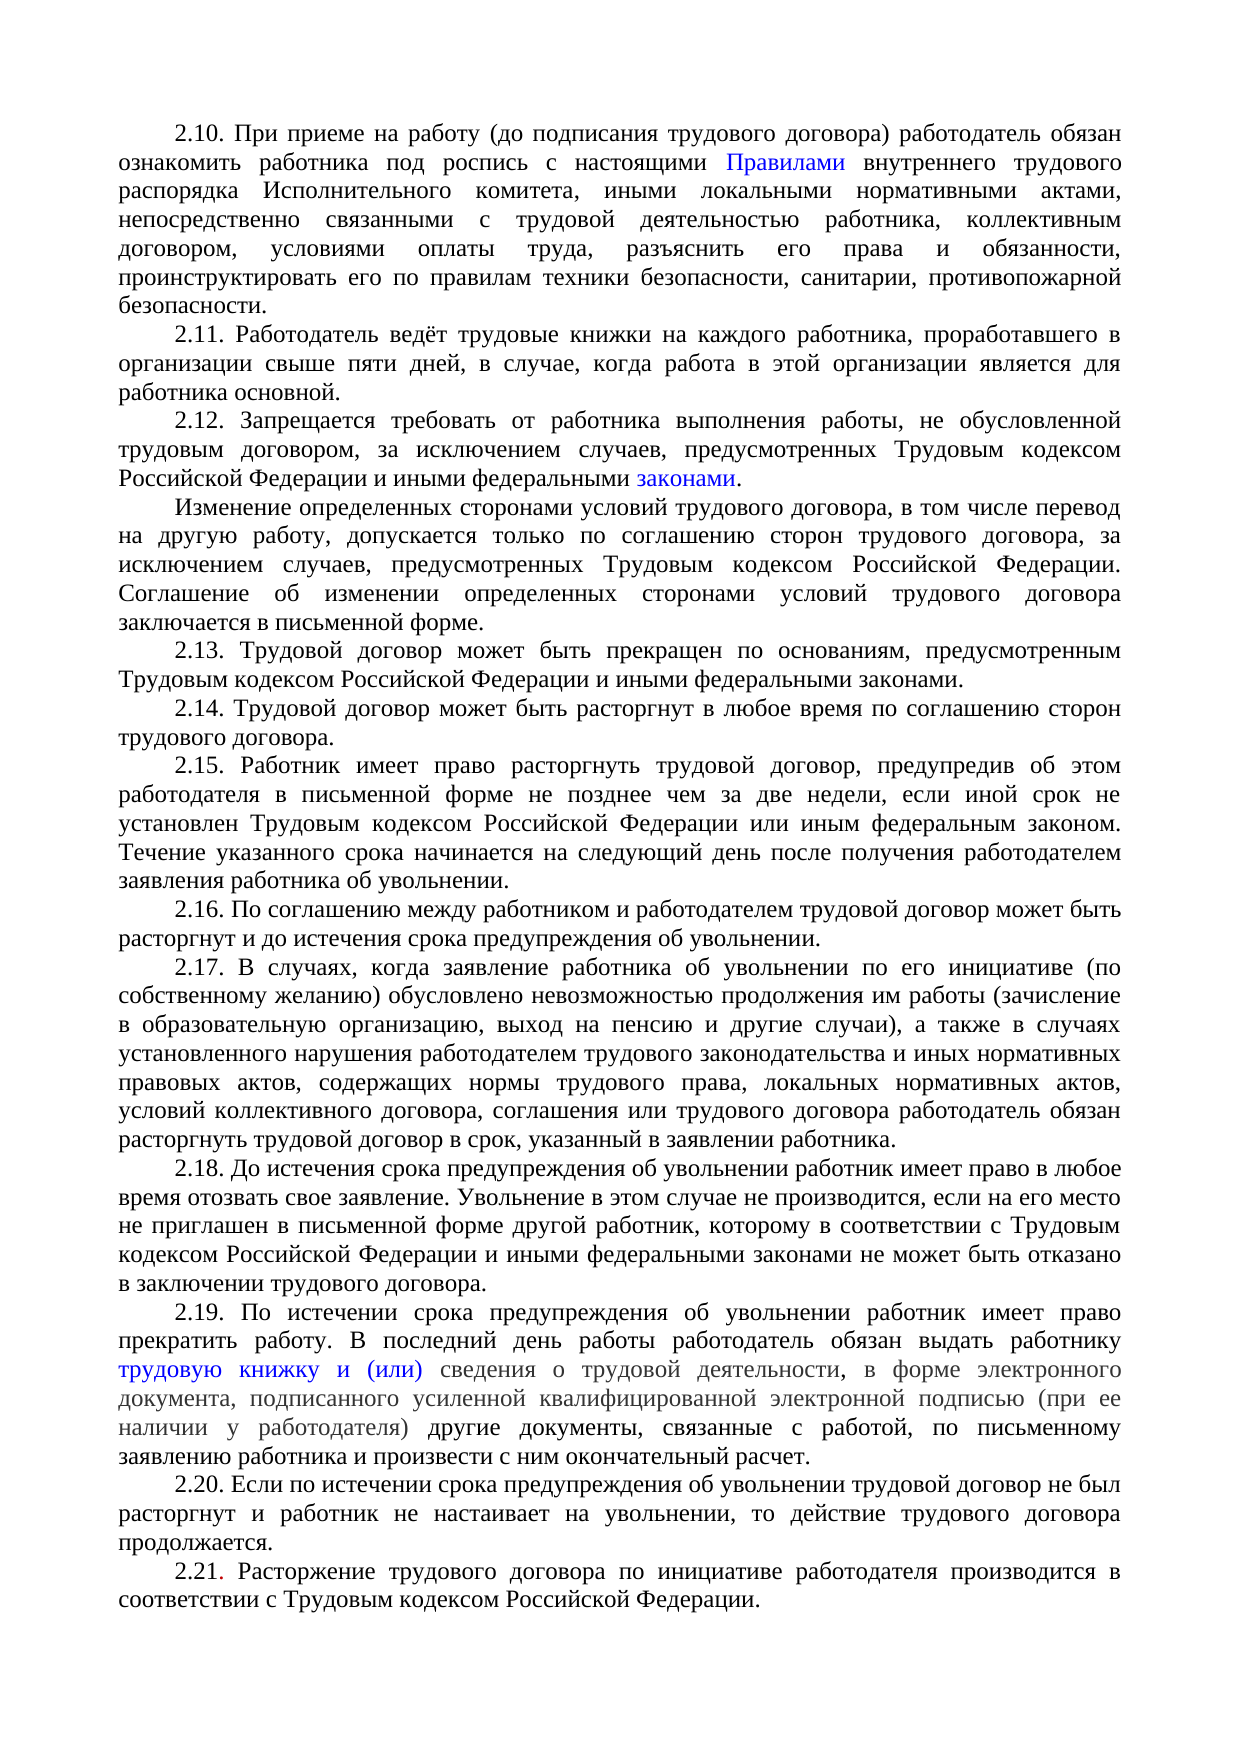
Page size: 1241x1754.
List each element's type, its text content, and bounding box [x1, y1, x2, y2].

text 2.18. До истечения срока предупреждения об увольнении работник имеет право в любое время отозвать свое заявление. Увольнение в этом случае не производится, если на его место не приглашен в письменной форме другой работник, которому в соответствии с Трудовым кодексом Российской Федерации и иными федеральными законами не может быть отказано в заключении трудового договора. [118, 1153, 1122, 1297]
text 2.10. При приеме на работу (до подписания трудового договора) работодатель обязан ознакомить работника под роспись с настоящими Правилами внутреннего трудового распорядка Исполнительного комитета, иными локальными нормативными актами, непосредственно связанными с трудовой деятельностью работника, коллективным договором, условиями оплаты труда, разъяснить его права и обязанности, проинструктировать его по правилам техники безопасности, санитарии, противопожарной безопасности. [118, 118, 1122, 319]
text 2.17. В случаях, когда заявление работника об увольнении по его инициативе (по собственному желанию) обусловлено невозможностью продолжения им работы (зачисление в образовательную организацию, выход на пенсию и другие случаи), а также в случаях установленного нарушения работодателем трудового законодательства и иных нормативных правовых актов, содержащих нормы трудового права, локальных нормативных актов, условий коллективного договора, соглашения или трудового договора работодатель обязан расторгнуть трудовой договор в срок, указанный в заявлении работника. [118, 952, 1122, 1153]
text 2.20. Если по истечении срока предупреждения об увольнении трудовой договор не был расторгнут и работник не настаивает на увольнении, то действие трудового договора продолжается. [118, 1469, 1122, 1556]
text 2.14. Трудовой договор может быть расторгнут в любое время по соглашению сторон трудового договора. [118, 693, 1122, 751]
text 2.15. Работник имеет право расторгнуть трудовой договор, предупредив об этом работодателя в письменной форме не позднее чем за две недели, если иной срок не установлен Трудовым кодексом Российской Федерации или иным федеральным законом. Течение указанного срока начинается на следующий день после получения работодателем заявления работника об увольнении. [118, 751, 1122, 894]
text 2.16. По соглашению между работником и работодателем трудовой договор может быть расторгнут и до истечения срока предупреждения об увольнении. [118, 894, 1122, 952]
text Изменение определенных сторонами условий трудового договора, в том числе перевод на другую работу, допускается только по соглашению сторон трудового договора, за исключением случаев, предусмотренных Трудовым кодексом Российской Федерации. Соглашение об изменении определенных сторонами условий трудового договора заключается в письменной форме. [118, 492, 1122, 636]
text 2.19. По истечении срока предупреждения об увольнении работник имеет право прекратить работу. В последний день работы работодатель обязан выдать работнику трудовую книжку и (или) сведения о трудовой деятельности, в форме электронного документа, подписанного усиленной квалифицированной электронной подписью (при ее наличии у работодателя) другие документы, связанные с работой, по письменному заявлению работника и произвести с ним окончательный расчет. [118, 1297, 1122, 1383]
text 2.13. Трудовой договор может быть прекращен по основаниям, предусмотренным Трудовым кодексом Российской Федерации и иными федеральными законами. [118, 636, 1122, 693]
text 2.19. По истечении срока предупреждения об увольнении работник имеет право прекратить работу. В последний день работы работодатель обязан выдать работнику трудовую книжку и (или) сведения о трудовой деятельности, в форме электронного документа, подписанного усиленной квалифицированной электронной подписью (при ее наличии у работодателя) другие документы, связанные с работой, по письменному заявлению работника и произвести с ним окончательный расчет. [118, 1412, 1122, 1469]
text 2.12. Запрещается требовать от работника выполнения работы, не обусловленной трудовым договором, за исключением случаев, предусмотренных Трудовым кодексом Российской Федерации и иными федеральными законами. [118, 406, 1122, 492]
text 2.11. Работодатель ведёт трудовые книжки на каждого работника, проработавшего в организации свыше пяти дней, в случае, когда работа в этой организации является для работника основной. [118, 319, 1122, 406]
text 2.21. Расторжение трудового договора по инициативе работодателя производится в соответствии с Трудовым кодексом Российской Федерации. [118, 1556, 1122, 1613]
